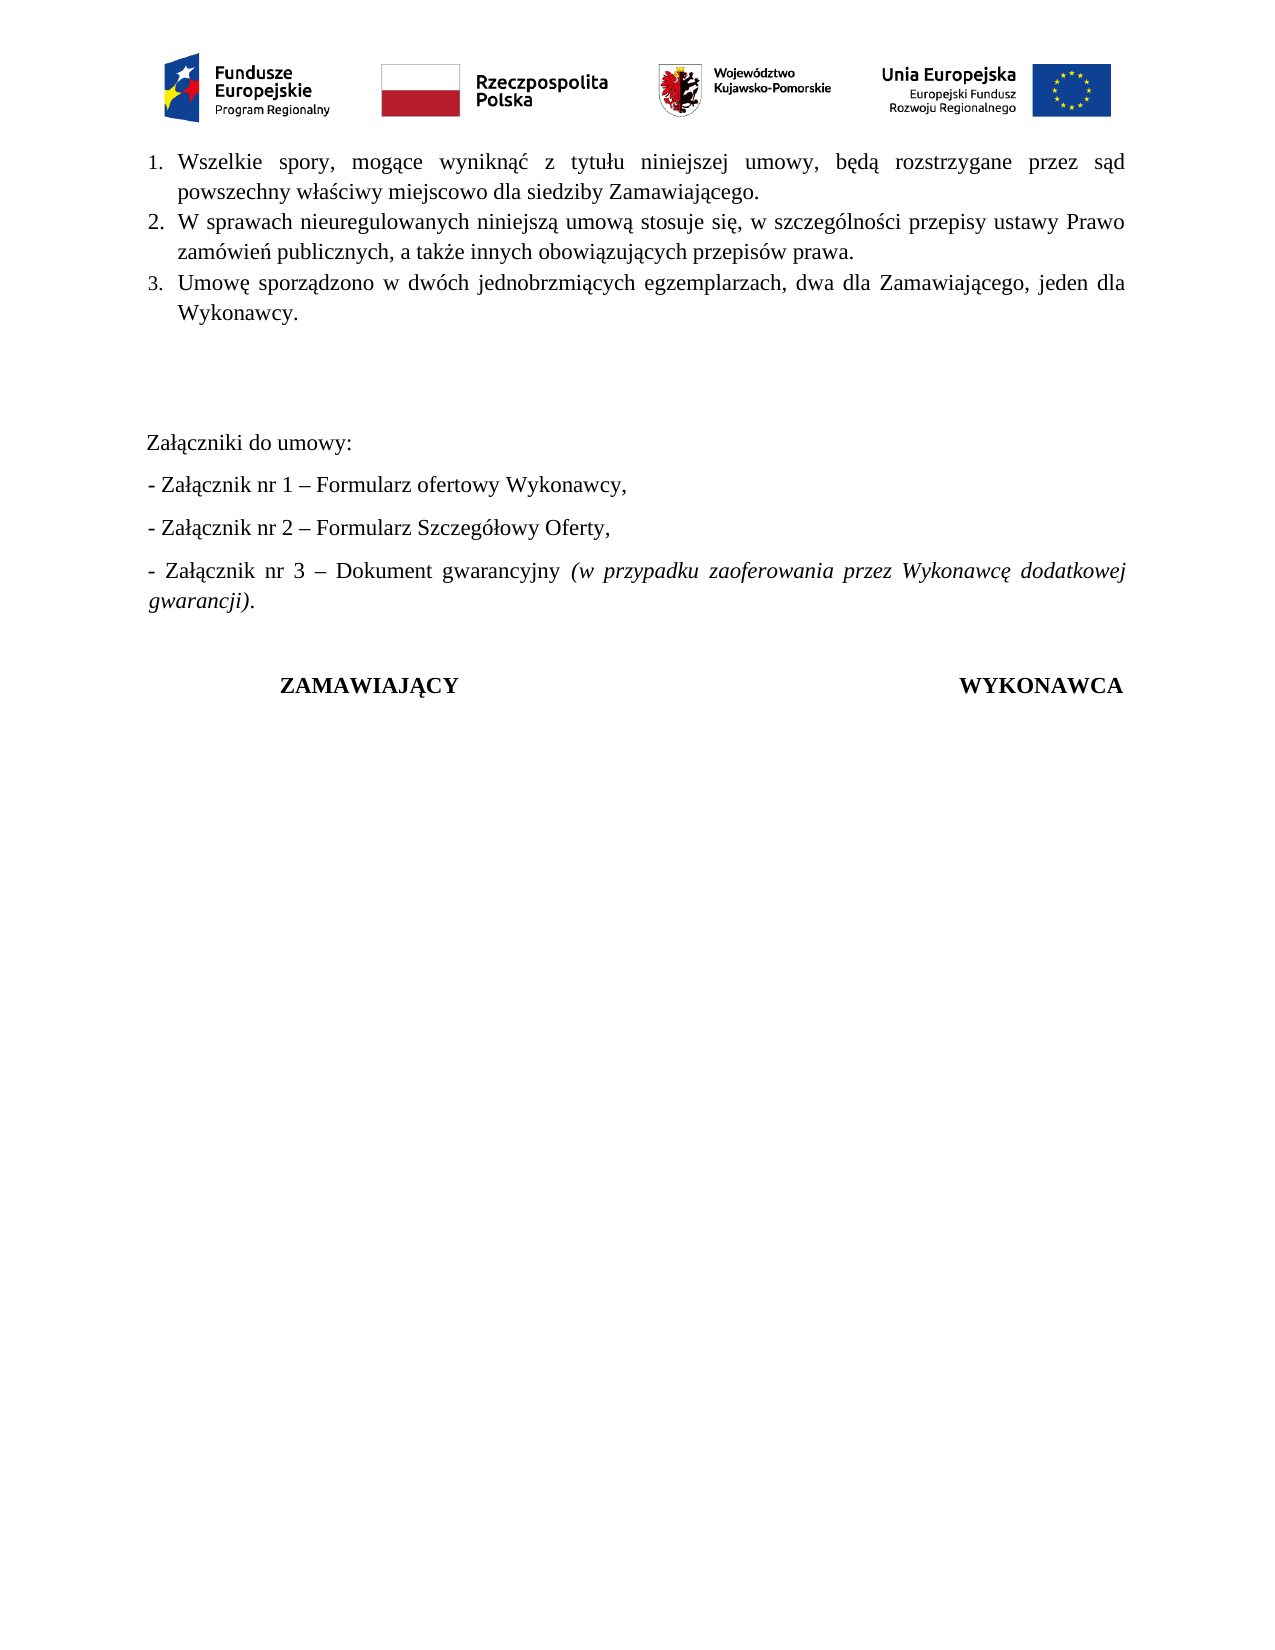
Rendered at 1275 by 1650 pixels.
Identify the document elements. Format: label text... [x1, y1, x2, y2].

list W sprawach nieuregulowanych niniejszą umową stosuje się, w szczególności przepisy ustawy Prawo zamówień publicznych, a także innych obowiązujących przepisów prawa. [148, 208, 1127, 265]
picture [147, 35, 1128, 139]
text - Załącznik nr 1 – Formularz ofertowy Wykonawcy, [148, 472, 1032, 498]
text Załączniki do umowy: [146, 429, 752, 455]
text - Załącznik nr 3 – Dokument gwarancyjny (w przypadku zaoferowania przez Wykonawcę dodatkowej gwarancji). [148, 557, 1127, 613]
text - Załącznik nr 2 – Formularz Szczegółowy Oferty, [148, 514, 1032, 541]
list Umowę sporządzono w dwóch jednobrzmiących egzemplarzach, dwa dla Zamawiającego, jeden dla Wykonawcy. [148, 268, 1127, 325]
list Wszelkie spory, mogące wyniknąć z tytułu niniejszej umowy, będą rozstrzygane przez sąd powszechny właściwy miejscowo dla siedziby Zamawiającego. [148, 148, 1127, 204]
text ZAMAWIAJĄCY WYKONAWCA [146, 673, 1127, 699]
